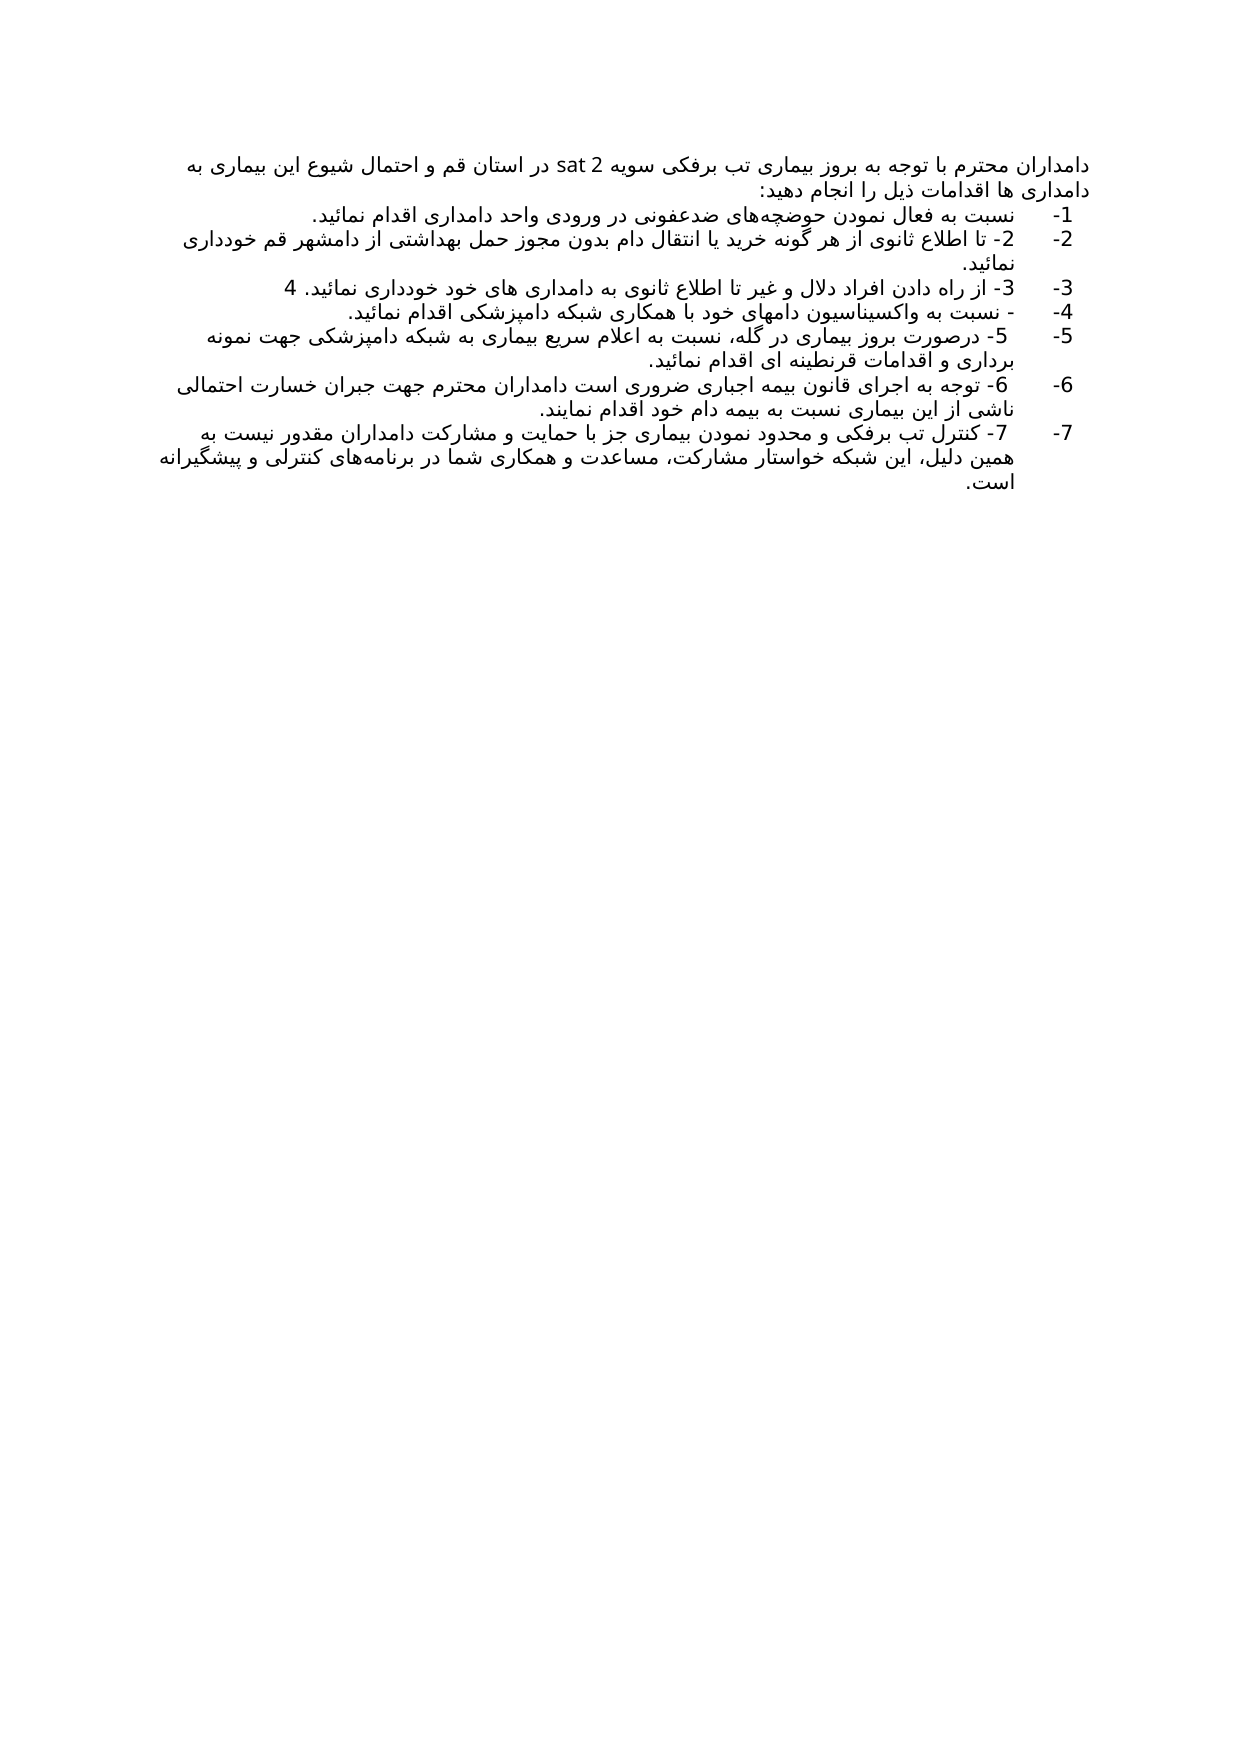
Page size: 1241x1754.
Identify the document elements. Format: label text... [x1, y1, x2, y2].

list - نسبت به واکسیناسیون دامهای خود با همکاری شبکه دامپزشکی اقدام نمائید. [150, 300, 1053, 324]
list 3- از راه دادن افراد دلال و غیر تا اطلاع ثانوی به دامداری های خود خودداری نمائید. 4 [150, 276, 1053, 300]
list 6- توجه به اجرای قانون بیمه اجباری ضروری است دامداران محترم جهت جبران خسارت احتمالی ناشی از این بیماری نسبت به بیمه دام خود اقدام نمایند. [150, 373, 1053, 421]
text دامداران محترم با توجه به بروز بیماری تب برفکی سویه sat 2 در استان قم و احتمال شیوع این بیماری به دامداری ها اقدامات ذیل را انجام دهید: [150, 150, 1090, 203]
list 5- درصورت بروز بیماری در گله، نسبت به اعلام سریع بیماری به شبکه دامپزشکی جهت نمونه برداری و اقدامات قرنطینه ای اقدام نمائید. [150, 324, 1053, 373]
list نسبت به فعال نمودن حوضچه‌های ضدعفونی در ورودی واحد دامداری اقدام نمائید. [150, 203, 1053, 227]
list 2- تا اطلاع ثانوی از هر گونه خرید یا انتقال دام بدون مجوز حمل بهداشتی از دامشهر قم خودداری نمائید. [150, 227, 1053, 276]
list 7- کنترل تب برفکی و محدود نمودن بیماری جز با حمایت و مشارکت دامداران مقدور نیست به همین دلیل، این شبکه خواستار مشارکت، مساعدت و همکاری شما در برنامه‌های کنترلی و پیشگیرانه است. [150, 421, 1053, 494]
